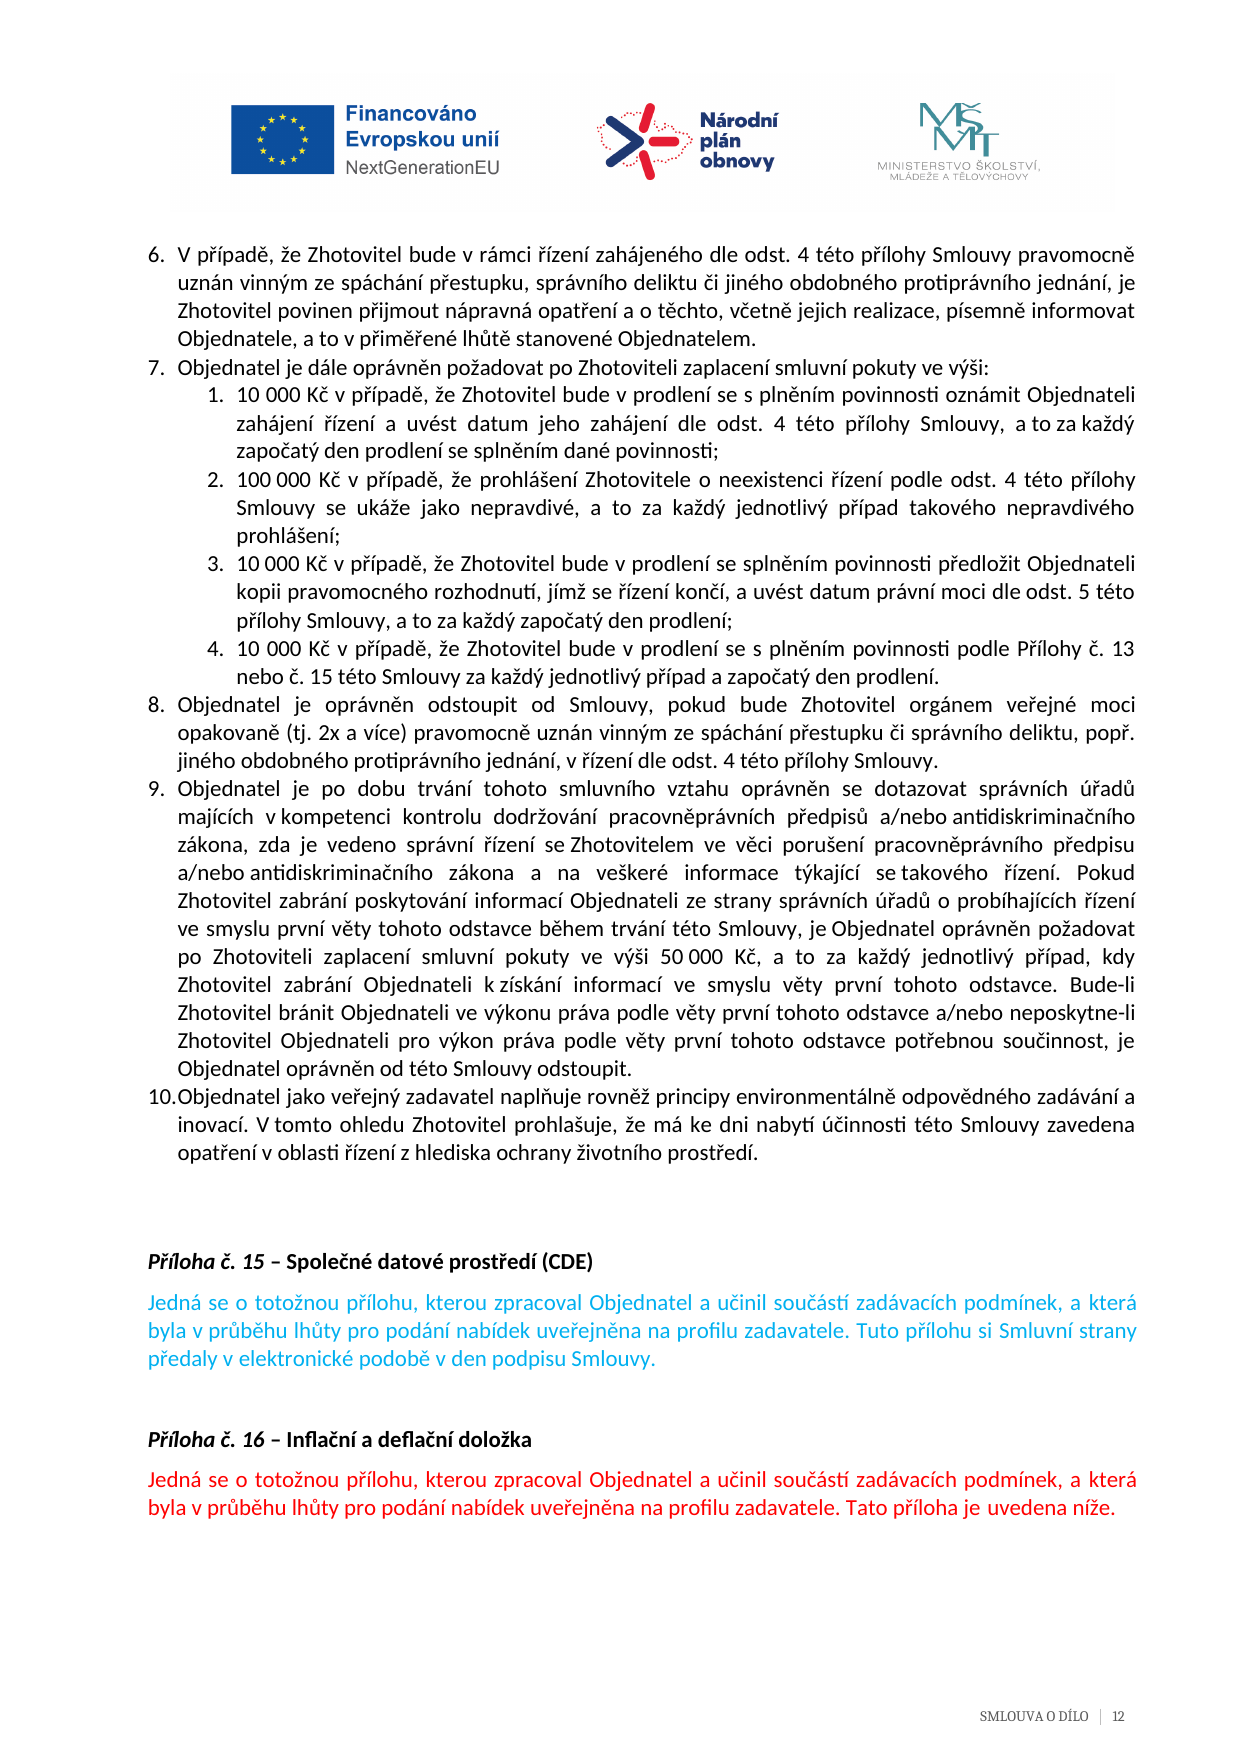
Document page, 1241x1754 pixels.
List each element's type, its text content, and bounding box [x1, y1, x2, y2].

list 10 000 Kč v případě, že Zhotovitel bude v prodlení se splněním povinnosti předložit Objednateli kopii pravomocného rozhodnutí, jímž se řízení končí, a uvést datum právní moci dle odst. 5 této přílohy Smlouvy, a to za každý započatý den prodlení; [207, 549, 1137, 634]
text Jedná se o totožnou přílohu, kterou zpracoval Objednatel a učinil součástí zadávacích podmínek, a která byla v průběhu lhůty pro podání nabídek uveřejněna na profilu zadavatele. Tuto přílohu si Smluvní strany předaly v elektronické podobě v den podpisu Smlouvy. [148, 1288, 1137, 1372]
list 10 000 Kč v případě, že Zhotovitel bude v prodlení se s plněním povinnosti oznámit Objednateli zahájení řízení a uvést datum jeho zahájení dle odst. 4 této přílohy Smlouvy, a to za každý započatý den prodlení se splněním dané povinnosti; [207, 381, 1137, 465]
text Příloha č. 15 – Společné datové prostředí (CDE) [148, 1247, 1137, 1275]
list V případě, že Zhotovitel bude v rámci řízení zahájeného dle odst. 4 této přílohy Smlouvy pravomocně uznán vinným ze spáchání přestupku, správního deliktu či jiného obdobného protiprávního jednání, je Zhotovitel povinen přijmout nápravná opatření a o těchto, včetně jejich realizace, písemně informovat Objednatele, a to v přiměřené lhůtě stanovené Objednatelem. [148, 241, 1137, 353]
text Příloha č. 16 – Inflační a deflační doložka [148, 1425, 1137, 1453]
list Objednatel je dále oprávněn požadovat po Zhotoviteli zaplacení smluvní pokuty ve výši: [148, 353, 1137, 381]
list Objednatel je po dobu trvání tohoto smluvního vztahu oprávněn se dotazovat správních úřadů majících v kompetenci kontrolu dodržování pracovněprávních předpisů a/nebo antidiskriminačního zákona, zda je vedeno správní řízení se Zhotovitelem ve věci porušení pracovněprávního předpisu a/nebo antidiskriminačního zákona a na veškeré informace týkající se takového řízení. Pokud Zhotovitel zabrání poskytování informací Objednateli ze strany správních úřadů o probíhajících řízení ve smyslu první věty tohoto odstavce během trvání této Smlouvy, je Objednatel oprávněn požadovat po Zhotoviteli zaplacení smluvní pokuty ve výši 50 000 Kč, a to za každý jednotlivý případ, kdy Zhotovitel zabrání Objednateli k získání informací ve smyslu věty první tohoto odstavce. Bude-li Zhotovitel bránit Objednateli ve výkonu práva podle věty první tohoto odstavce a/nebo neposkytne-li Zhotovitel Objednateli pro výkon práva podle věty první tohoto odstavce potřebnou součinnost, je Objednatel oprávněn od této Smlouvy odstoupit. [148, 774, 1137, 1082]
list Objednatel jako veřejný zadavatel naplňuje rovněž principy environmentálně odpovědného zadávání a inovací. V tomto ohledu Zhotovitel prohlašuje, že má ke dni nabytí účinnosti této Smlouvy zavedena opatření v oblasti řízení z hlediska ochrany životního prostředí. [148, 1082, 1137, 1166]
list Objednatel je oprávněn odstoupit od Smlouvy, pokud bude Zhotovitel orgánem veřejné moci opakovaně (tj. 2x a více) pravomocně uznán vinným ze spáchání přestupku či správního deliktu, popř. jiného obdobného protiprávního jednání, v řízení dle odst. 4 této přílohy Smlouvy. [148, 690, 1137, 774]
picture [169, 73, 1115, 212]
list 100 000 Kč v případě, že prohlášení Zhotovitele o neexistenci řízení podle odst. 4 této přílohy Smlouvy se ukáže jako nepravdivé, a to za každý jednotlivý případ takového nepravdivého prohlášení; [207, 465, 1137, 549]
text Jedná se o totožnou přílohu, kterou zpracoval Objednatel a učinil součástí zadávacích podmínek, a která byla v průběhu lhůty pro podání nabídek uveřejněna na profilu zadavatele. Tato příloha je uvedena níže. [148, 1465, 1137, 1521]
list 10 000 Kč v případě, že Zhotovitel bude v prodlení se s plněním povinnosti podle Přílohy č. 13 nebo č. 15 této Smlouvy za každý jednotlivý případ a započatý den prodlení. [207, 634, 1137, 690]
